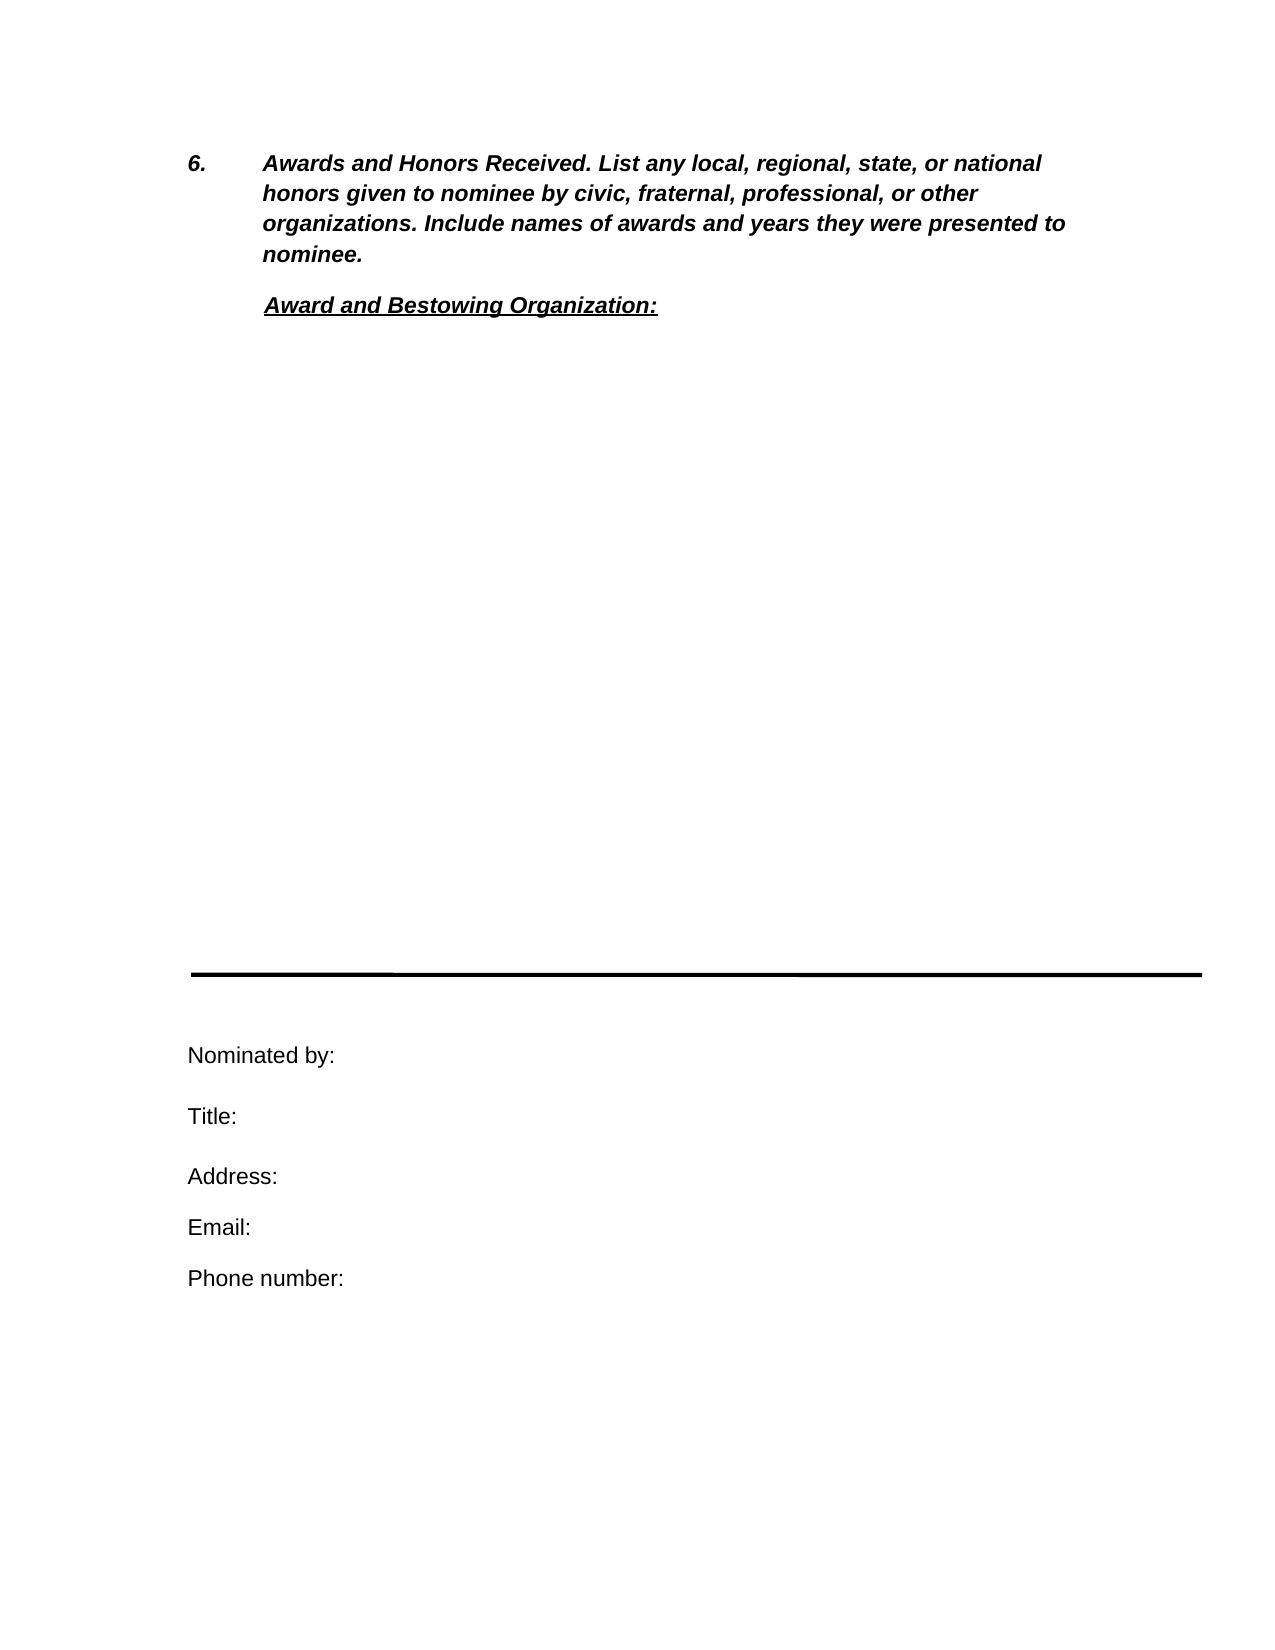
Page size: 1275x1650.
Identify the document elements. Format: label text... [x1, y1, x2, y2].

list Awards and Honors Received. List any local, regional, state, or national honors given to nominee by civic, fraternal, professional, or other organizations. Include names of awards and years they were presented to nominee. [187, 150, 1125, 267]
text Phone number: [187, 1265, 1125, 1292]
text Email: [187, 1214, 1125, 1241]
text Award and Bestowing Organization: [187, 292, 1125, 381]
text Nominated by: Title: Address: [187, 1042, 1125, 1190]
